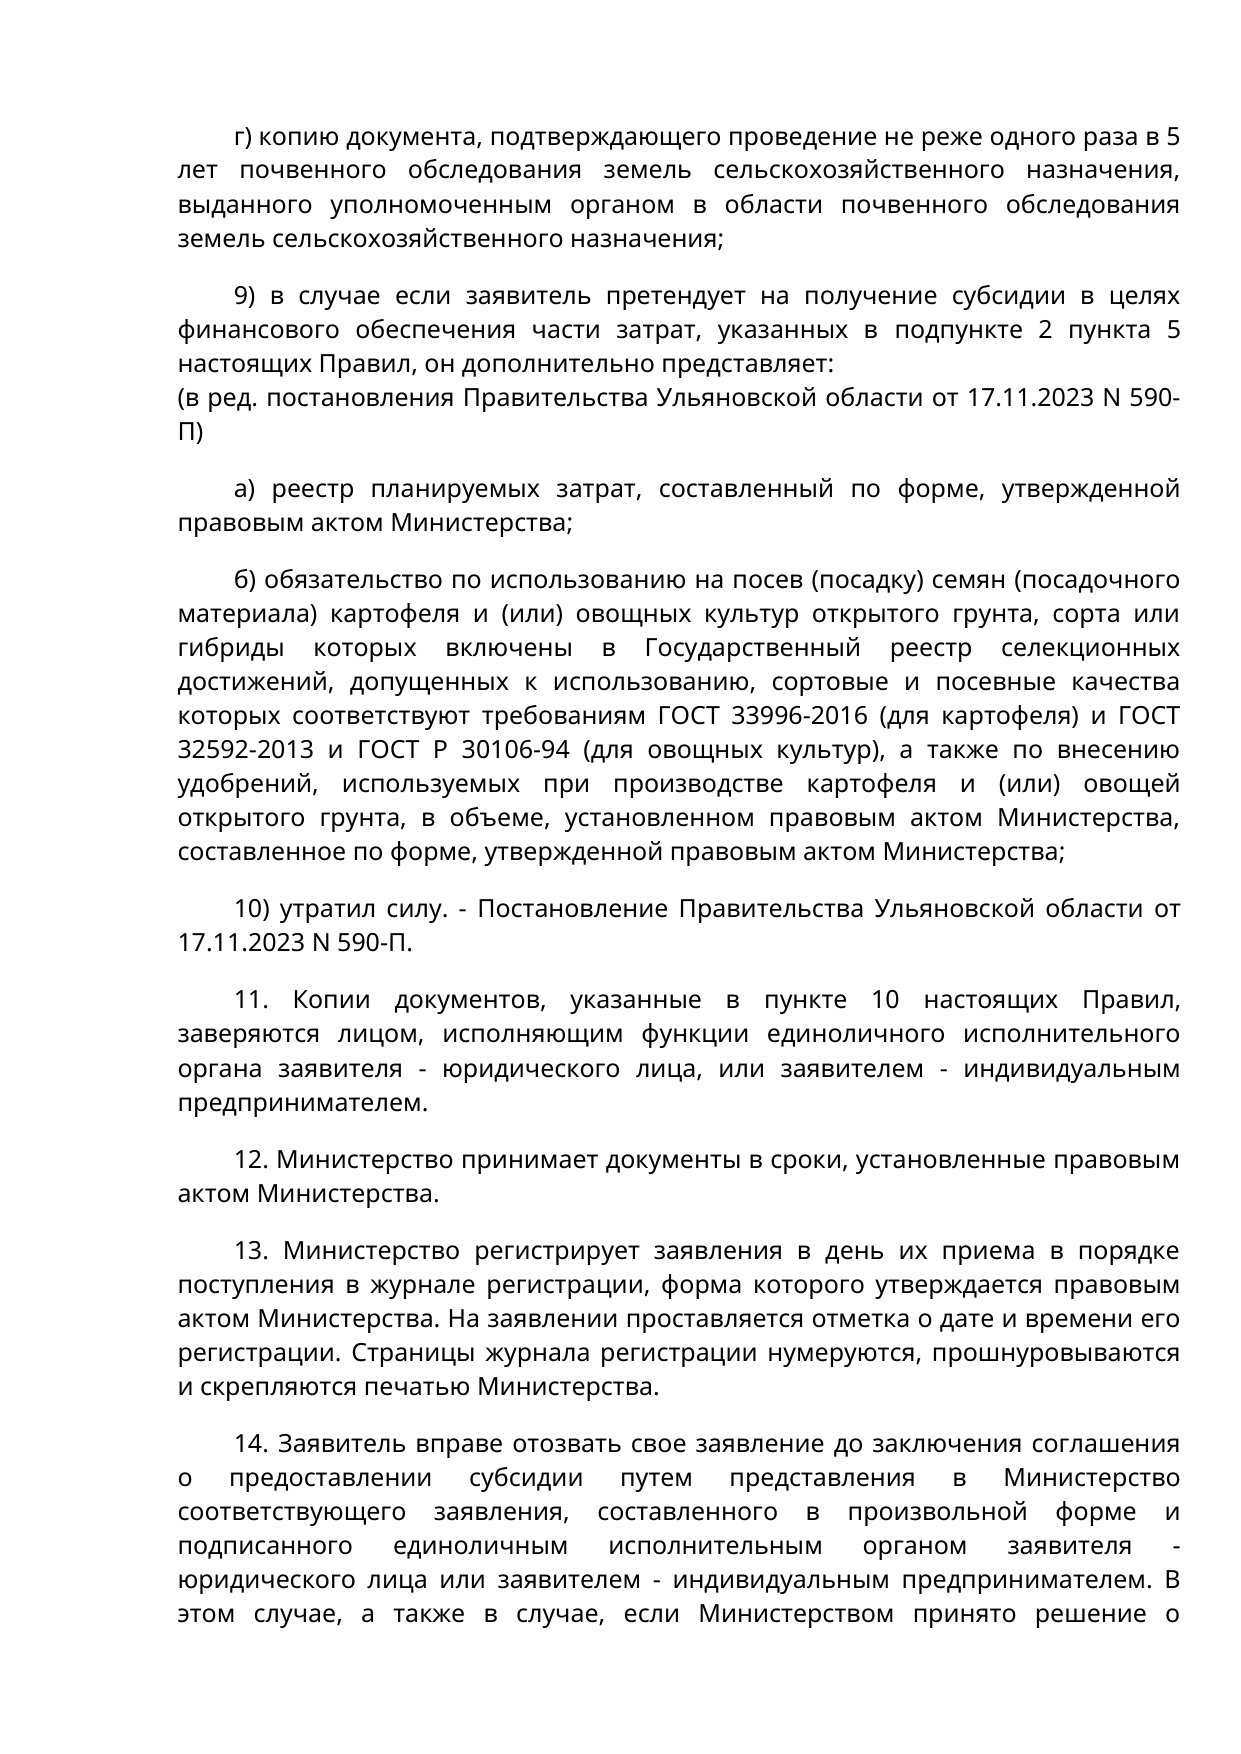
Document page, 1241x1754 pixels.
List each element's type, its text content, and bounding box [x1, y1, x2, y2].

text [177, 1426, 1181, 1630]
text 12. Министерство принимает документы в сроки, установленные правовым актом Министерства. [177, 1141, 1181, 1209]
text (в ред. постановления Правительства Ульяновской области от 17.11.2023 N 590-П) [177, 379, 1181, 448]
text б) обязательство по использованию на посев (посадку) семян (посадочного материала) картофеля и (или) овощных культур открытого грунта, сорта или гибриды которых включены в Государственный реестр селекционных достижений, допущенных к использованию, сортовые и посевные качества которых соответствуют требованиям ГОСТ 33996-2016 (для картофеля) и ГОСТ 32592-2013 и ГОСТ Р 30106-94 (для овощных культур), а также по внесению удобрений, используемых при производстве картофеля и (или) овощей открытого грунта, в объеме, установленном правовым актом Министерства, составленное по форме, утвержденной правовым актом Министерства; [177, 562, 1181, 868]
text 10) утратил силу. - Постановление Правительства Ульяновской области от 17.11.2023 N 590-П. [177, 891, 1181, 959]
text 13. Министерство регистрирует заявления в день их приема в порядке поступления в журнале регистрации, форма которого утверждается правовым актом Министерства. На заявлении проставляется отметка о дате и времени его регистрации. Страницы журнала регистрации нумеруются, прошнуровываются и скрепляются печатью Министерства. [177, 1232, 1181, 1403]
text г) копию документа, подтверждающего проведение не реже одного раза в 5 лет почвенного обследования земель сельскохозяйственного назначения, выданного уполномоченным органом в области почвенного обследования земель сельскохозяйственного назначения; [177, 118, 1181, 254]
text 9) в случае если заявитель претендует на получение субсидии в целях финансового обеспечения части затрат, указанных в подпункте 2 пункта 5 настоящих Правил, он дополнительно представляет: [177, 277, 1181, 379]
text а) реестр планируемых затрат, составленный по форме, утвержденной правовым актом Министерства; [177, 471, 1181, 539]
text 11. Копии документов, указанные в пункте 10 настоящих Правил, заверяются лицом, исполняющим функции единоличного исполнительного органа заявителя - юридического лица, или заявителем - индивидуальным предпринимателем. [177, 982, 1181, 1118]
